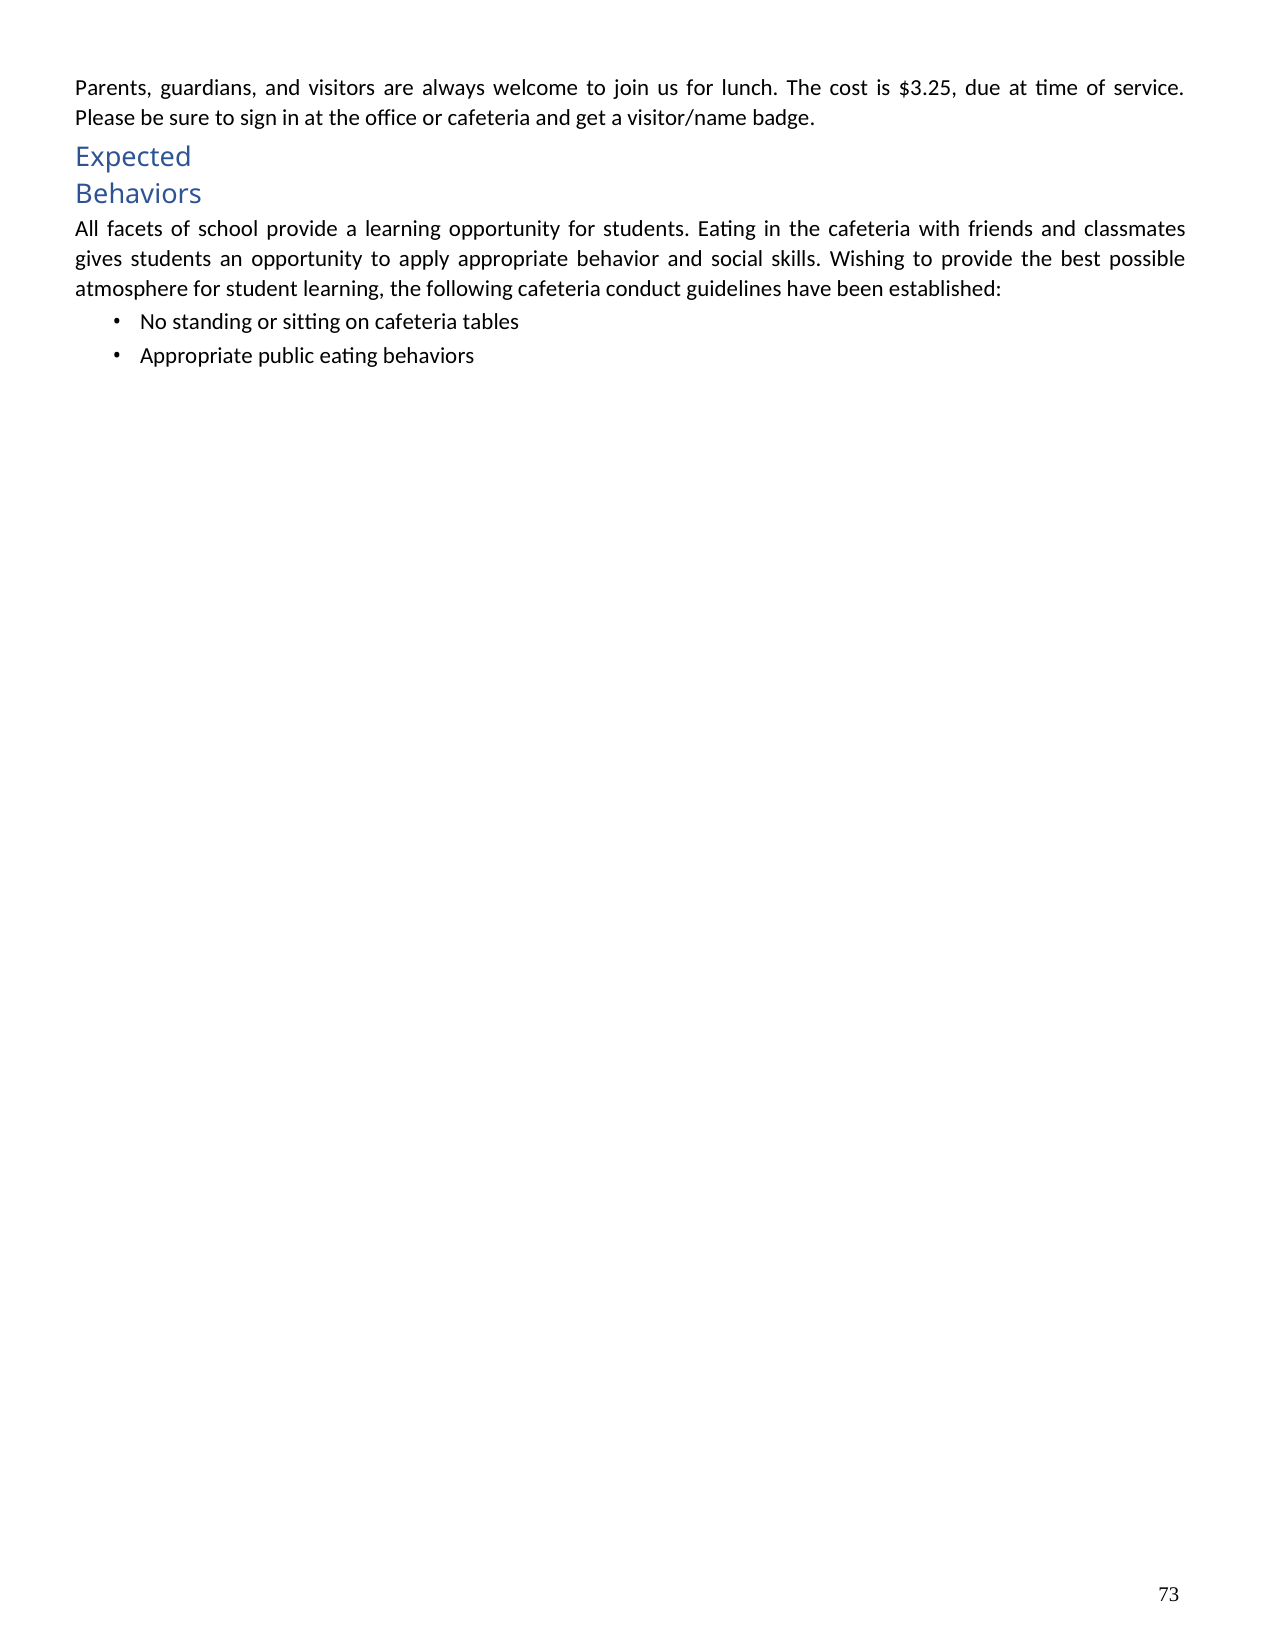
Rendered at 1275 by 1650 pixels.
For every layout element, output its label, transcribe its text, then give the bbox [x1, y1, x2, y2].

text • No standing or sitting on cafeteria tables [112, 305, 1194, 336]
text All facets of school provide a learning opportunity for students. Eating in the cafeteria with friends and classmates gives students an opportunity to apply appropriate behavior and social skills. Wishing to provide the best possible atmosphere for student learning, the following cafeteria conduct guidelines have been established: [75, 214, 1186, 302]
text Expected Behaviors [75, 138, 291, 211]
text Parents, guardians, and visitors are always welcome to join us for lunch. The cost is $3.25, due at time of service. Please be sure to sign in at the office or cafeteria and get a visitor/name badge. [75, 73, 1186, 131]
text • Appropriate public eating behaviors [112, 339, 1194, 370]
